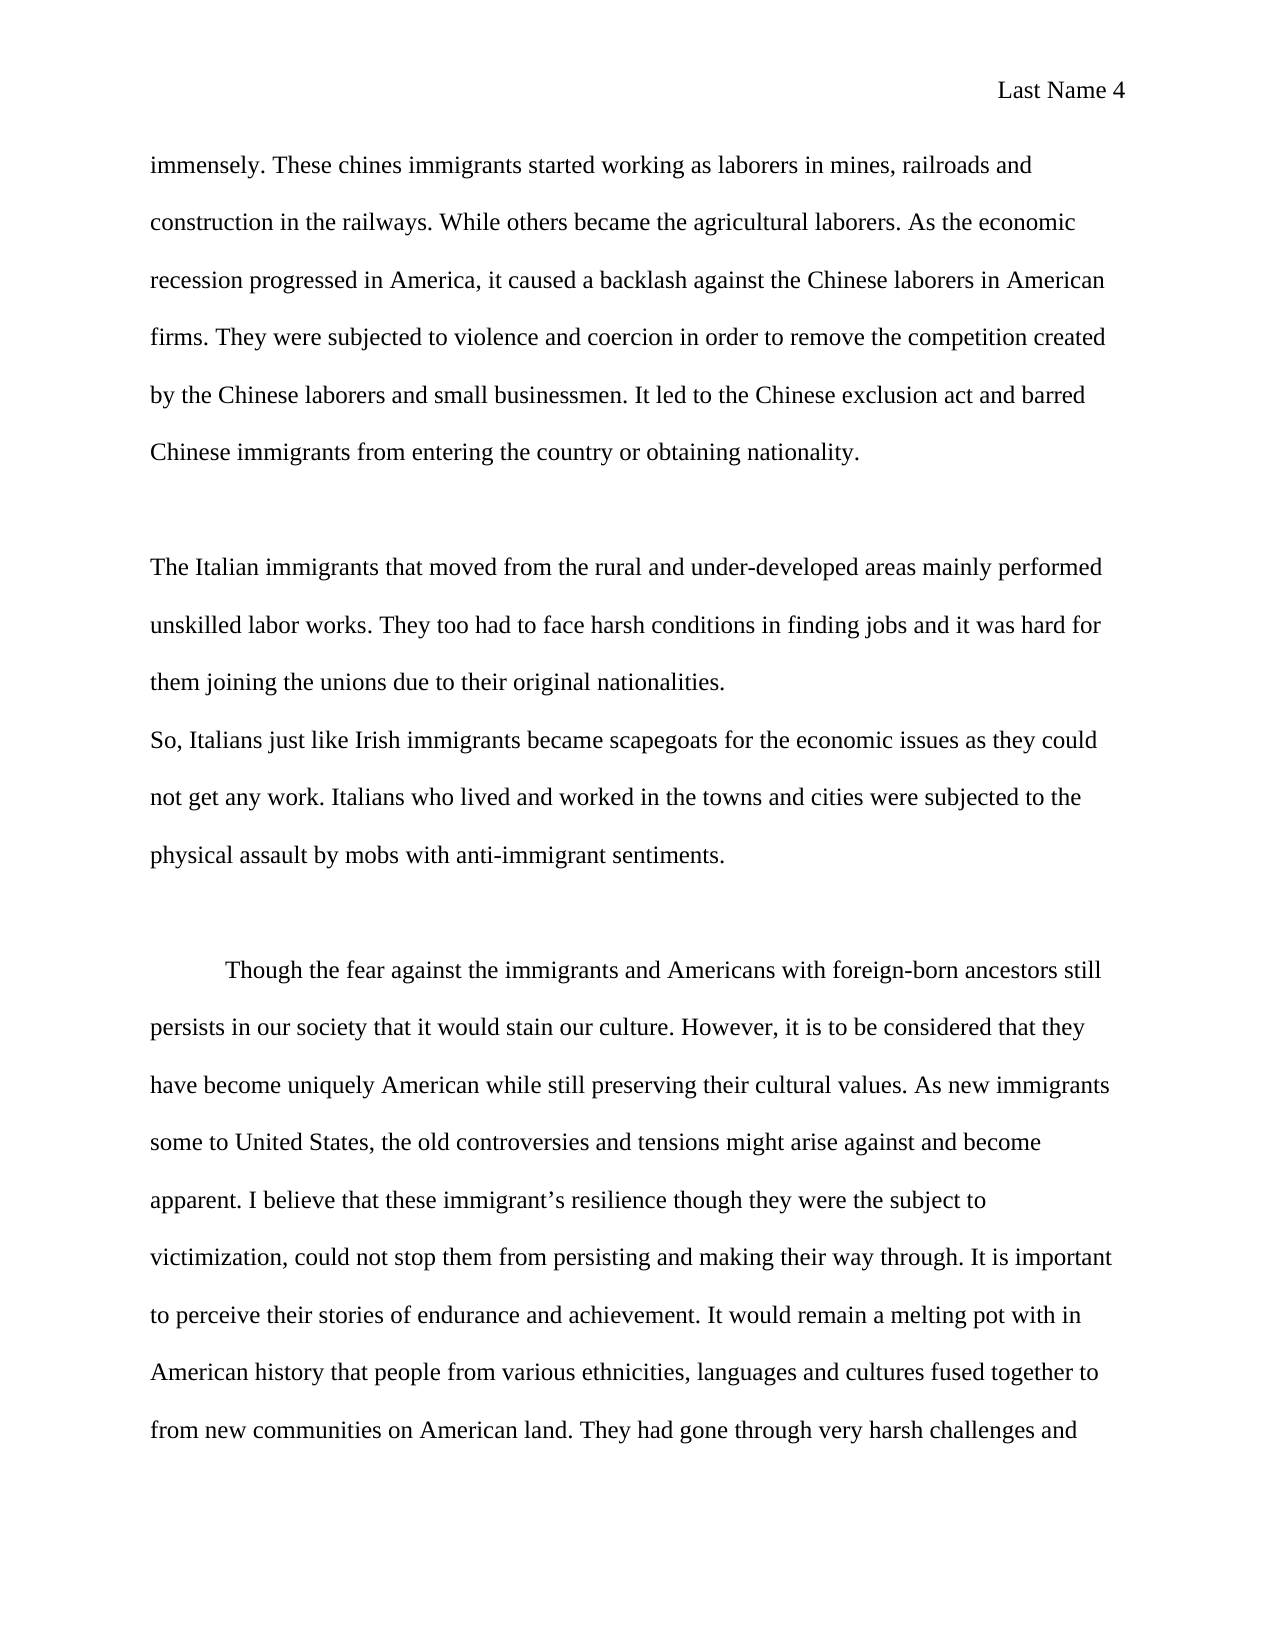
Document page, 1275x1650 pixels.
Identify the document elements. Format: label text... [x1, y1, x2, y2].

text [150, 955, 1125, 1444]
text So, Italians just like Irish immigrants became scapegoats for the economic issues as they could not get any work. Italians who lived and worked in the towns and cities were subjected to the physical assault by mobs with anti-immigrant sentiments. [150, 725, 1125, 869]
text The Italian immigrants that moved from the rural and under-developed areas mainly performed unskilled labor works. They too had to face harsh conditions in finding jobs and it was hard for them joining the unions due to their original nationalities. [150, 552, 1125, 696]
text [150, 150, 1125, 466]
